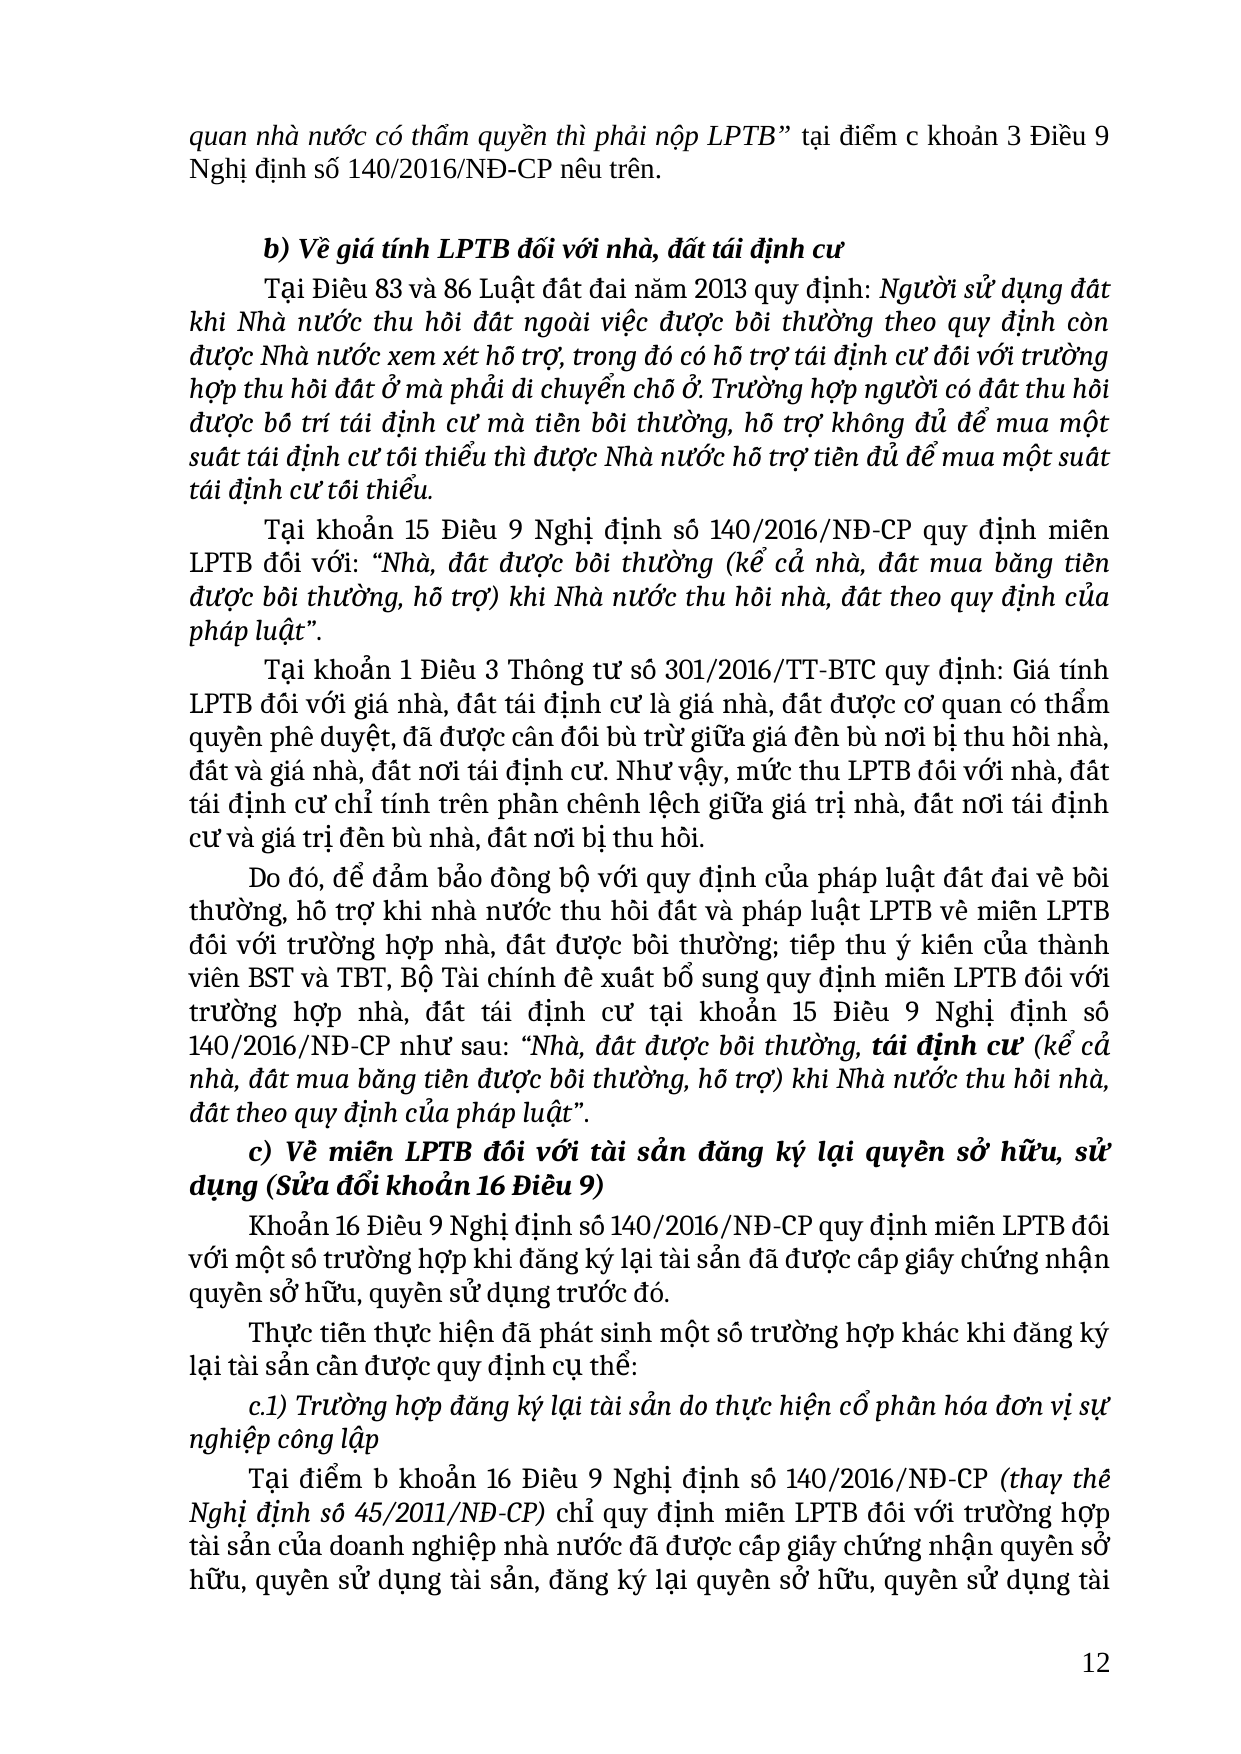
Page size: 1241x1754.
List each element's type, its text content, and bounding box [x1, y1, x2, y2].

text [189, 1462, 1110, 1597]
text c) Về miễn LPTB đối với tài sản đăng ký lại quyền sở hữu, sử dụng (Sửa đổi khoản 16 Điều 9) [189, 1136, 1110, 1203]
text Tại Điều 83 và 86 Luật đất đai năm 2013 quy định: Người sử dụng đất khi Nhà nước thu hồi đất ngoài việc được bồi thường theo quy định còn được Nhà nước xem xét hỗ trợ, trong đó có hỗ trợ tái định cư đối với trường hợp thu hồi đất ở mà phải di chuyển chỗ ở. Trường hợp người có đất thu hồi được bố trí tái định cư mà tiền bồi thường, hỗ trợ không đủ để mua một suất tái định cư tối thiểu thì được Nhà nước hỗ trợ tiền đủ để mua một suất tái định cư tối thiểu. [189, 272, 1110, 507]
text Thực tiễn thực hiện đã phát sinh một số trường hợp khác khi đăng ký lại tài sản cần được quy định cụ thể: [189, 1316, 1110, 1383]
text Tại khoản 15 Điều 9 Nghị định số 140/2016/NĐ-CP quy định miễn LPTB đối với: “Nhà, đất được bồi thường (kể cả nhà, đất mua bằng tiền được bồi thường, hỗ trợ) khi Nhà nước thu hồi nhà, đất theo quy định của pháp luật”. [189, 513, 1110, 647]
text b) Về giá tính LPTB đối với nhà, đất tái định cư [189, 231, 1110, 266]
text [189, 118, 1110, 185]
text Do đó, để đảm bảo đồng bộ với quy định của pháp luật đất đai về bồi thường, hỗ trợ khi nhà nước thu hồi đất và pháp luật LPTB về miễn LPTB đối với trường hợp nhà, đất được bồi thường; tiếp thu ý kiến của thành viên BST và TBT, Bộ Tài chính đề xuất bổ sung quy định miễn LPTB đối với trường hợp nhà, đất tái định cư tại khoản 15 Điều 9 Nghị định số 140/2016/NĐ-CP như sau: “Nhà, đất được bồi thường, tái định cư (kể cả nhà, đất mua bằng tiền được bồi thường, hỗ trợ) khi Nhà nước thu hồi nhà, đất theo quy định của pháp luật”. [189, 861, 1110, 1129]
text Tại khoản 1 Điều 3 Thông tư số 301/2016/TT-BTC quy định: Giá tính LPTB đối với giá nhà, đất tái định cư là giá nhà, đất được cơ quan có thẩm quyền phê duyệt, đã được cân đối bù trừ giữa giá đền bù nơi bị thu hồi nhà, đất và giá nhà, đất nơi tái định cư. Như vậy, mức thu LPTB đối với nhà, đất tái định cư chỉ tính trên phần chênh lệch giữa giá trị nhà, đất nơi tái định cư và giá trị đền bù nhà, đất nơi bị thu hồi. [189, 653, 1110, 855]
text c.1) Trường hợp đăng ký lại tài sản do thực hiện cổ phần hóa đơn vị sự nghiệp công lập [189, 1389, 1110, 1456]
text Khoản 16 Điều 9 Nghị định số 140/2016/NĐ-CP quy định miễn LPTB đối với một số trường hợp khi đăng ký lại tài sản đã được cấp giấy chứng nhận quyền sở hữu, quyền sử dụng trước đó. [189, 1209, 1110, 1309]
